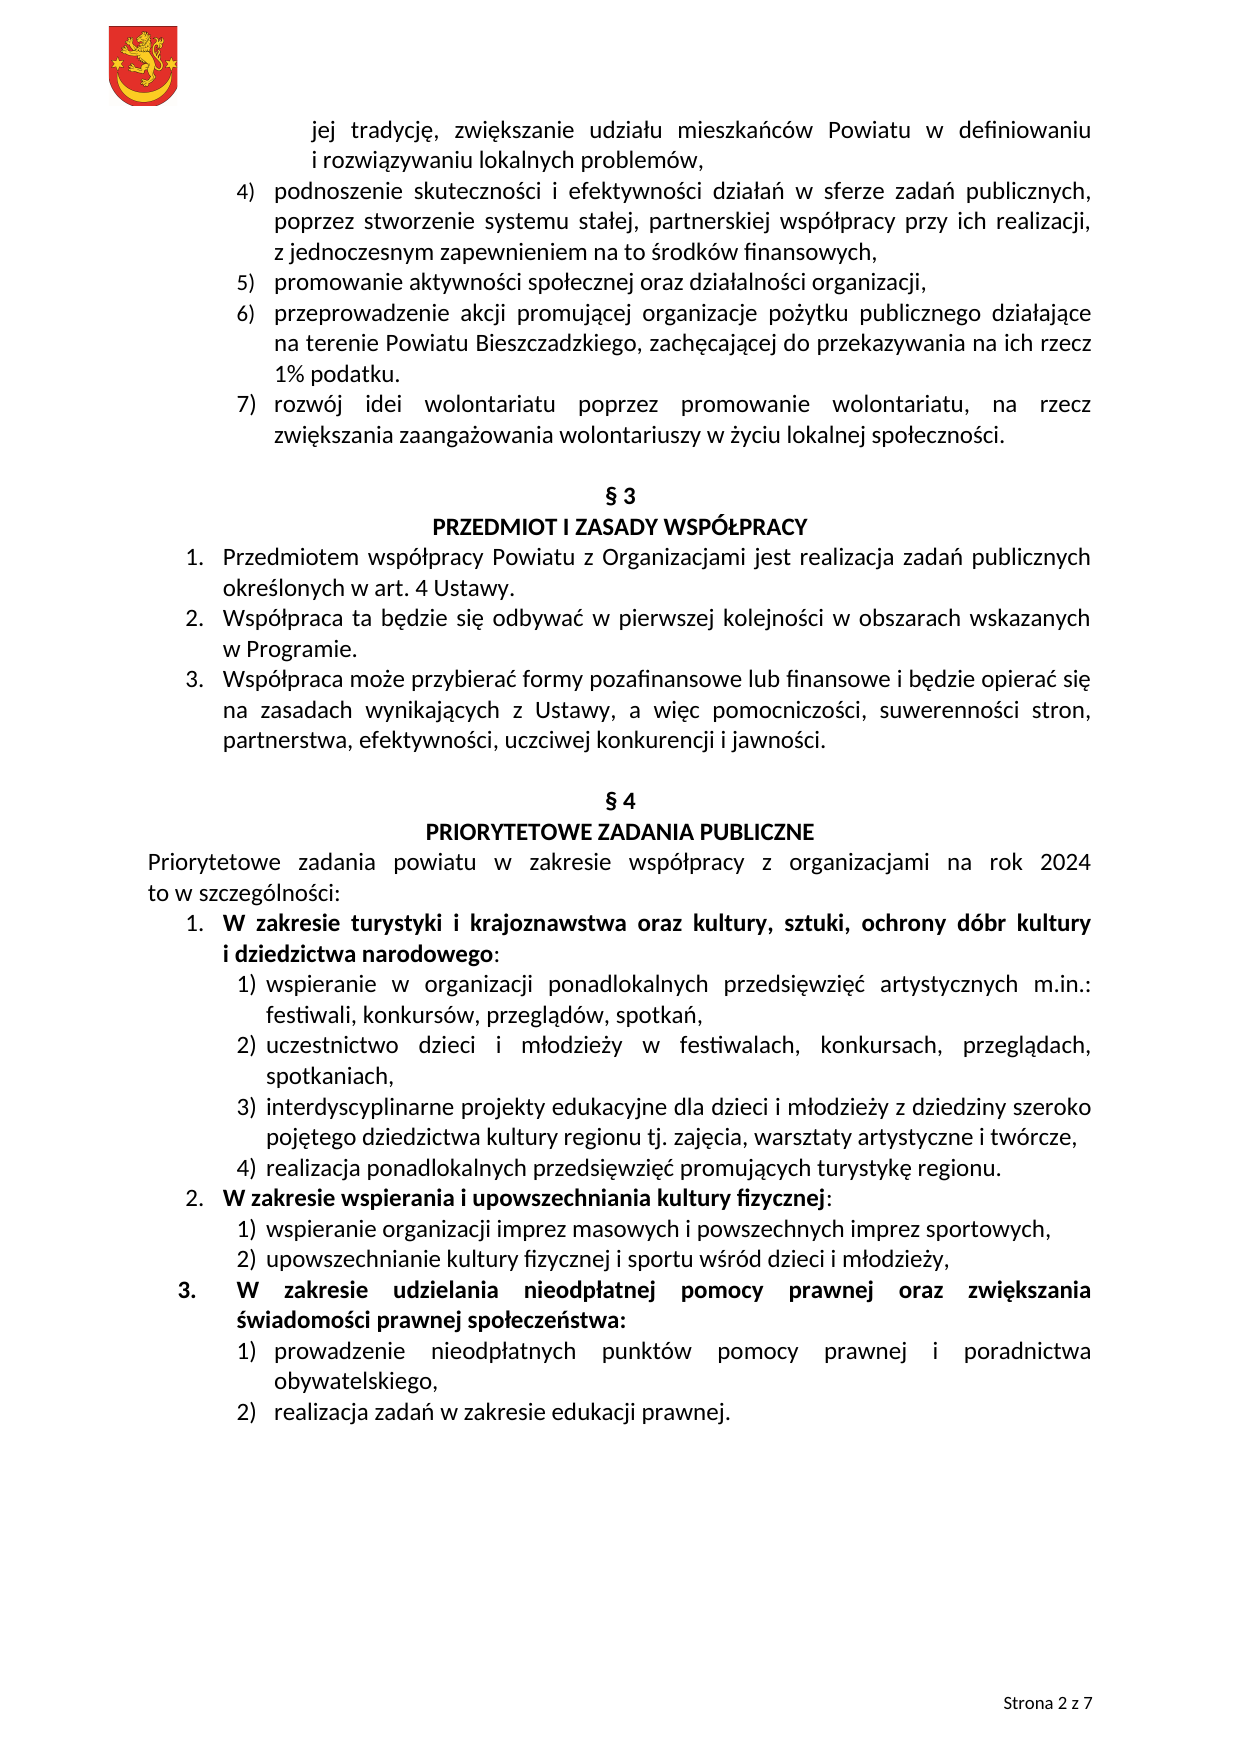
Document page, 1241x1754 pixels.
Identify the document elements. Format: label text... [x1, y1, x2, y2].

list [274, 114, 1092, 175]
list uczestnictwo dzieci i młodzieży w festiwalach, konkursach, przeglądach, spotkaniach, [236, 1029, 1092, 1091]
list Współpraca ta będzie się odbywać w pierwszej kolejności w obszarach wskazanych w Programie. [185, 602, 1092, 663]
list wspieranie organizacji imprez masowych i powszechnych imprez sportowych, [236, 1213, 1092, 1243]
list realizacja ponadlokalnych przedsięwzięć promujących turystykę regionu. [236, 1152, 1092, 1182]
text § 4 [148, 785, 1092, 816]
text § 3 [148, 480, 1092, 511]
list promowanie aktywności społecznej oraz działalności organizacji, [236, 267, 1092, 297]
text Priorytetowe zadania powiatu w zakresie współpracy z organizacjami na rok 2024 to w szczególności: [148, 846, 1092, 907]
list Przedmiotem współpracy Powiatu z Organizacjami jest realizacja zadań publicznych określonych w art. 4 Ustawy. [185, 541, 1092, 602]
list przeprowadzenie akcji promującej organizacje pożytku publicznego działające na terenie Powiatu Bieszczadzkiego, zachęcającej do przekazywania na ich rzecz 1% podatku. [236, 297, 1092, 389]
list Współpraca może przybierać formy pozafinansowe lub finansowe i będzie opierać się na zasadach wynikających z Ustawy, a więc pomocniczości, suwerenności stron, partnerstwa, efektywności, uczciwej konkurencji i jawności. [185, 663, 1092, 755]
picture [108, 26, 178, 105]
list podnoszenie skuteczności i efektywności działań w sferze zadań publicznych, poprzez stworzenie systemu stałej, partnerskiej współpracy przy ich realizacji, z jednoczesnym zapewnieniem na to środków finansowych, [236, 175, 1092, 267]
list interdyscyplinarne projekty edukacyjne dla dzieci i młodzieży z dziedziny szeroko pojętego dziedzictwa kultury regionu tj. zajęcia, warsztaty artystyczne i twórcze, [236, 1091, 1092, 1152]
text PRIORYTETOWE ZADANIA PUBLICZNE [148, 816, 1092, 846]
text PRZEDMIOT I ZASADY WSPÓŁPRACY [148, 511, 1092, 541]
list prowadzenie nieodpłatnych punktów pomocy prawnej i poradnictwa obywatelskiego, [236, 1335, 1092, 1396]
list rozwój idei wolontariatu poprzez promowanie wolontariatu, na rzecz zwiększania zaangażowania wolontariuszy w życiu lokalnej społeczności. [236, 389, 1092, 450]
list realizacja zadań w zakresie edukacji prawnej. [236, 1396, 1092, 1426]
list W zakresie udzielania nieodpłatnej pomocy prawnej oraz zwiększania świadomości prawnej społeczeństwa: [177, 1274, 1092, 1335]
list wspieranie w organizacji ponadlokalnych przedsięwzięć artystycznych m.in.: festiwali, konkursów, przeglądów, spotkań, [236, 968, 1092, 1029]
list W zakresie turystyki i krajoznawstwa oraz kultury, sztuki, ochrony dóbr kultury i dziedzictwa narodowego: [185, 907, 1092, 968]
list W zakresie wspierania i upowszechniania kultury fizycznej: [185, 1182, 1092, 1213]
list upowszechnianie kultury fizycznej i sportu wśród dzieci i młodzieży, [236, 1243, 1092, 1274]
